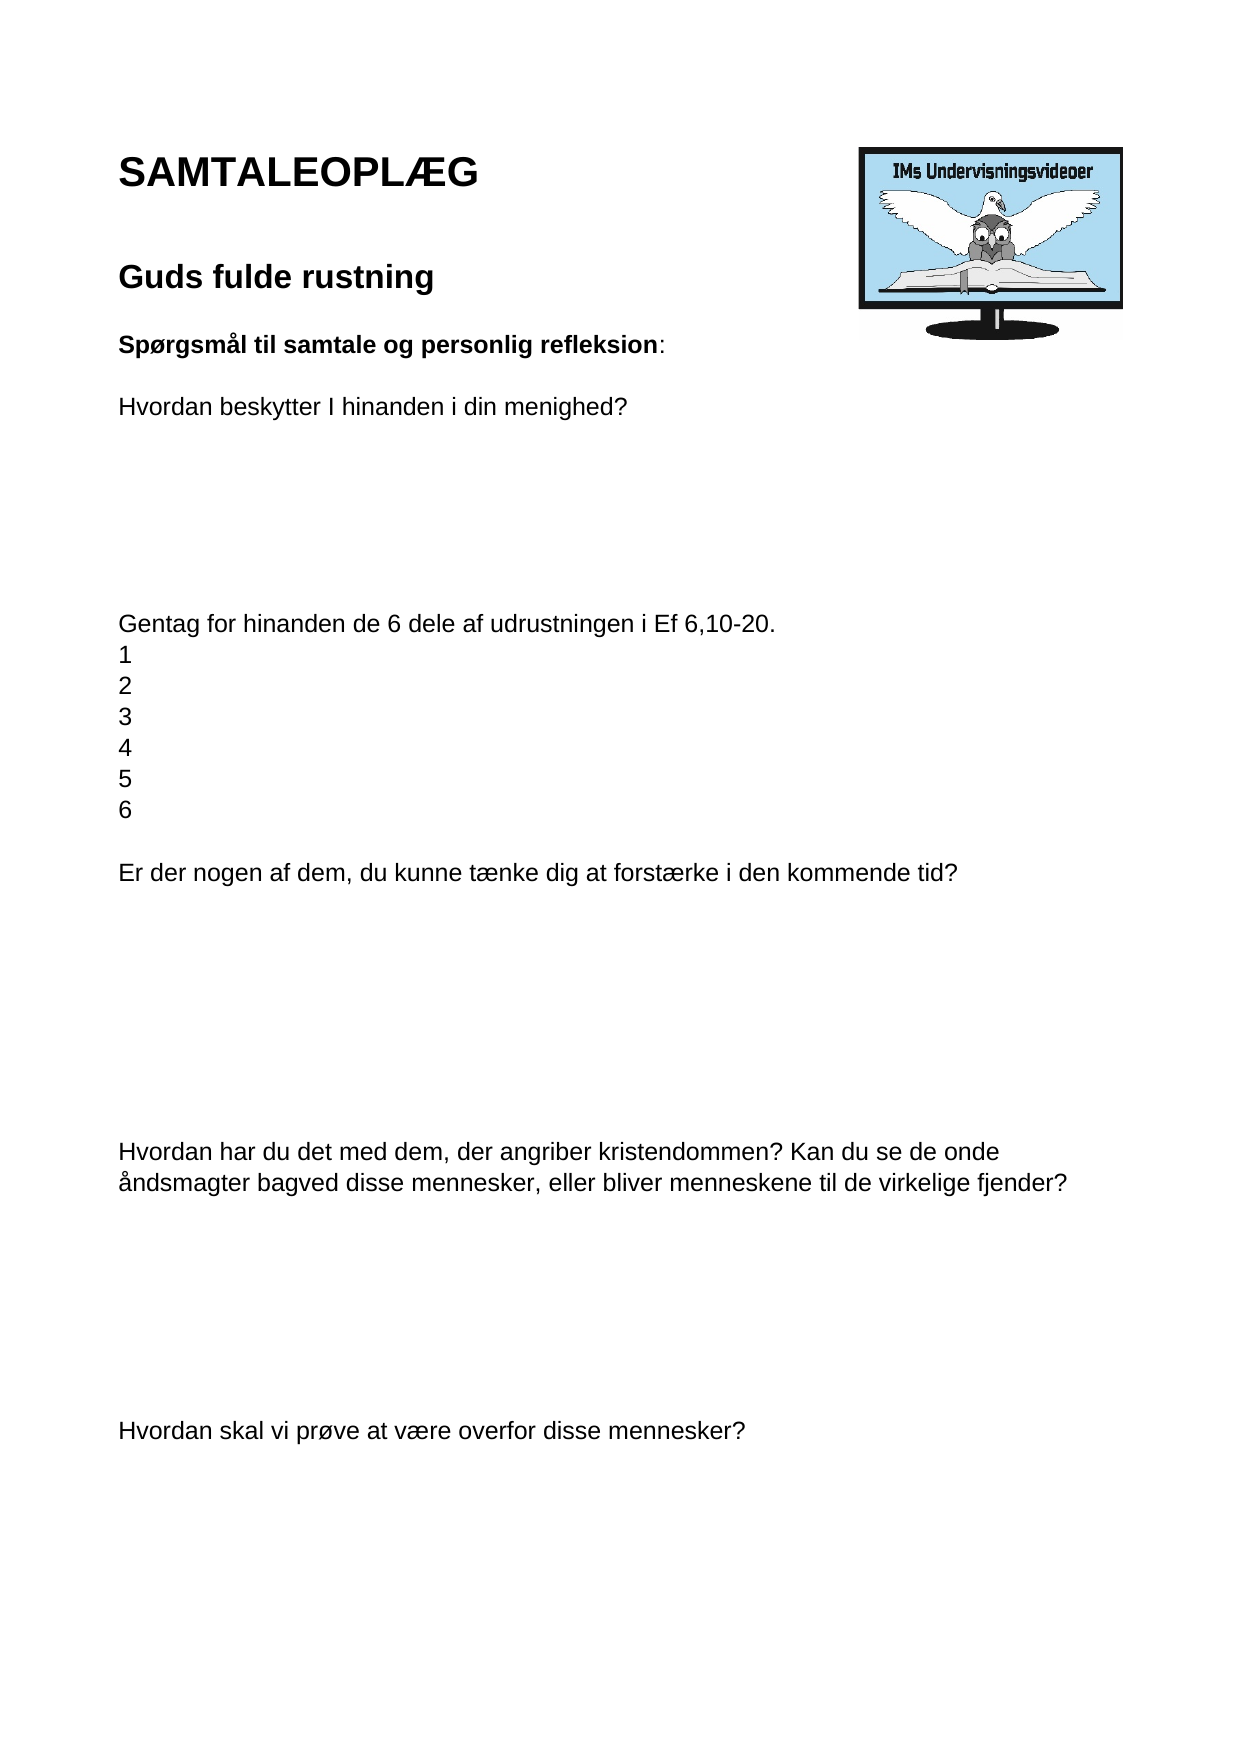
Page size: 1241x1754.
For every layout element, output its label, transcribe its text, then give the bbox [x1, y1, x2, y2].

picture [857, 147, 1123, 338]
text SAMTALEOPLÆG [118, 148, 857, 196]
text 1 [118, 640, 1122, 669]
text Er der nogen af dem, du kunne tænke dig at forstærke i den kommende tid? [118, 858, 1122, 886]
text Hvordan har du det med dem, der angriber kristendommen? Kan du se de onde åndsmagter bagved disse mennesker, eller bliver menneskene til de virkelige fjender? [118, 1137, 1122, 1197]
text 6 [118, 796, 1122, 824]
text 4 [118, 733, 1122, 762]
text Hvordan skal vi prøve at være overfor disse mennesker? [118, 1416, 1122, 1445]
text Hvordan beskytter I hinanden i din menighed? [118, 392, 1122, 421]
text Spørgsmål til samtale og personlig refleksion: [118, 330, 1122, 359]
text 2 [118, 671, 1122, 700]
text Gentag for hinanden de 6 dele af udrustningen i Ef 6,10-20. [118, 609, 1122, 638]
text 5 [118, 764, 1122, 793]
text Guds fulde rustning [118, 257, 857, 296]
text 3 [118, 702, 1122, 731]
